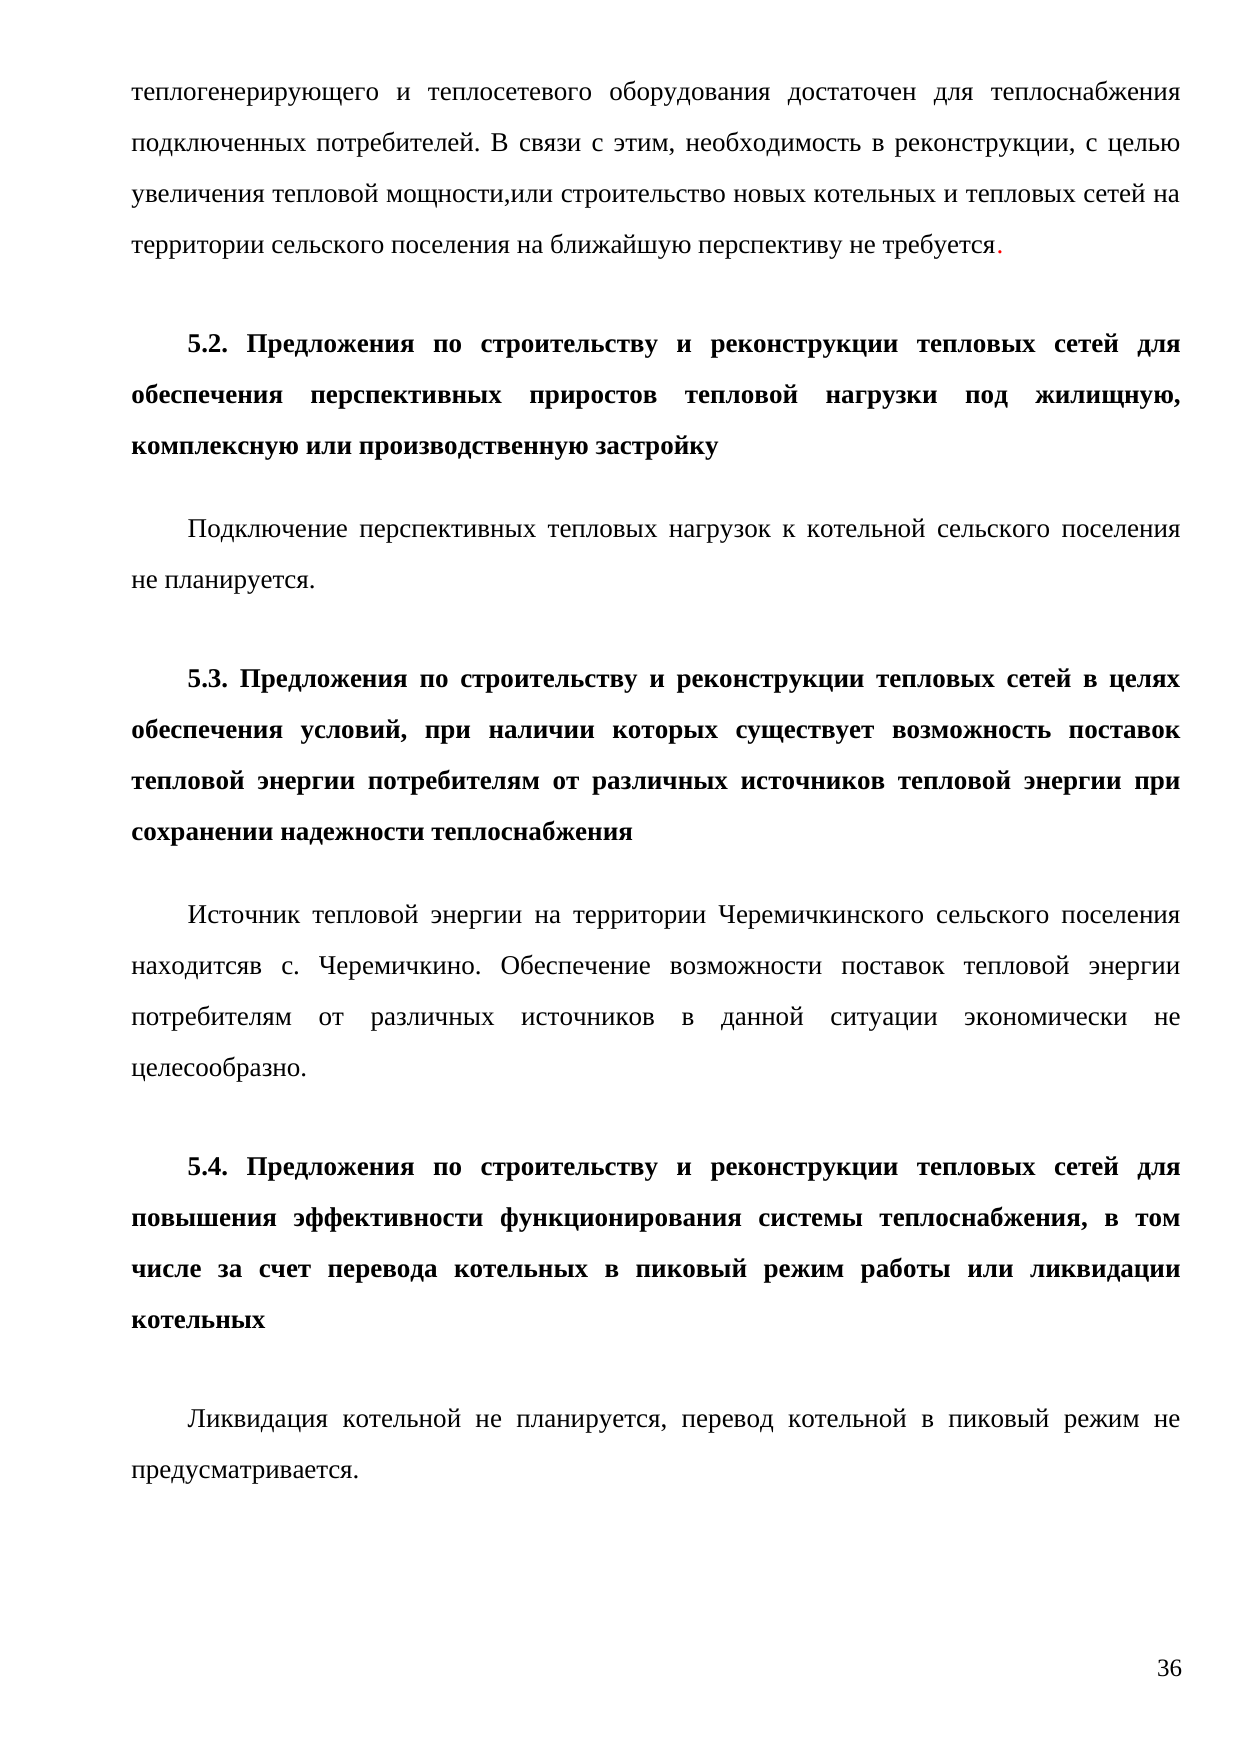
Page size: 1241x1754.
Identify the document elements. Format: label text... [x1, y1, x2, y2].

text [131, 74, 1182, 261]
text Источник тепловой энергии на территории Черемичкинского сельского поселения находитсяв с. Черемичкино. Обеспечение возможности поставок тепловой энергии потребителям от различных источников в данной ситуации экономически не целесообразно. [131, 897, 1182, 1084]
text Ликвидация котельной не планируется, перевод котельной в пиковый режим не предусматривается. [131, 1401, 1182, 1485]
subtitle 5.3. Предложения по строительству и реконструкции тепловых сетей в целях обеспечения условий, при наличии которых существует возможность поставок тепловой энергии потребителям от различных источников тепловой энергии при сохранении надежности теплоснабжения [131, 661, 1182, 847]
subtitle 5.2. Предложения по строительству и реконструкции тепловых сетей для обеспечения перспективных приростов тепловой нагрузки под жилищную, комплексную или производственную застройку [131, 326, 1182, 461]
text Подключение перспективных тепловых нагрузок к котельной сельского поселения не планируется. [131, 511, 1182, 596]
subtitle 5.4. Предложения по строительству и реконструкции тепловых сетей для повышения эффективности функционирования системы теплоснабжения, в том числе за счет перевода котельных в пиковый режим работы или ликвидации котельных [131, 1149, 1182, 1336]
